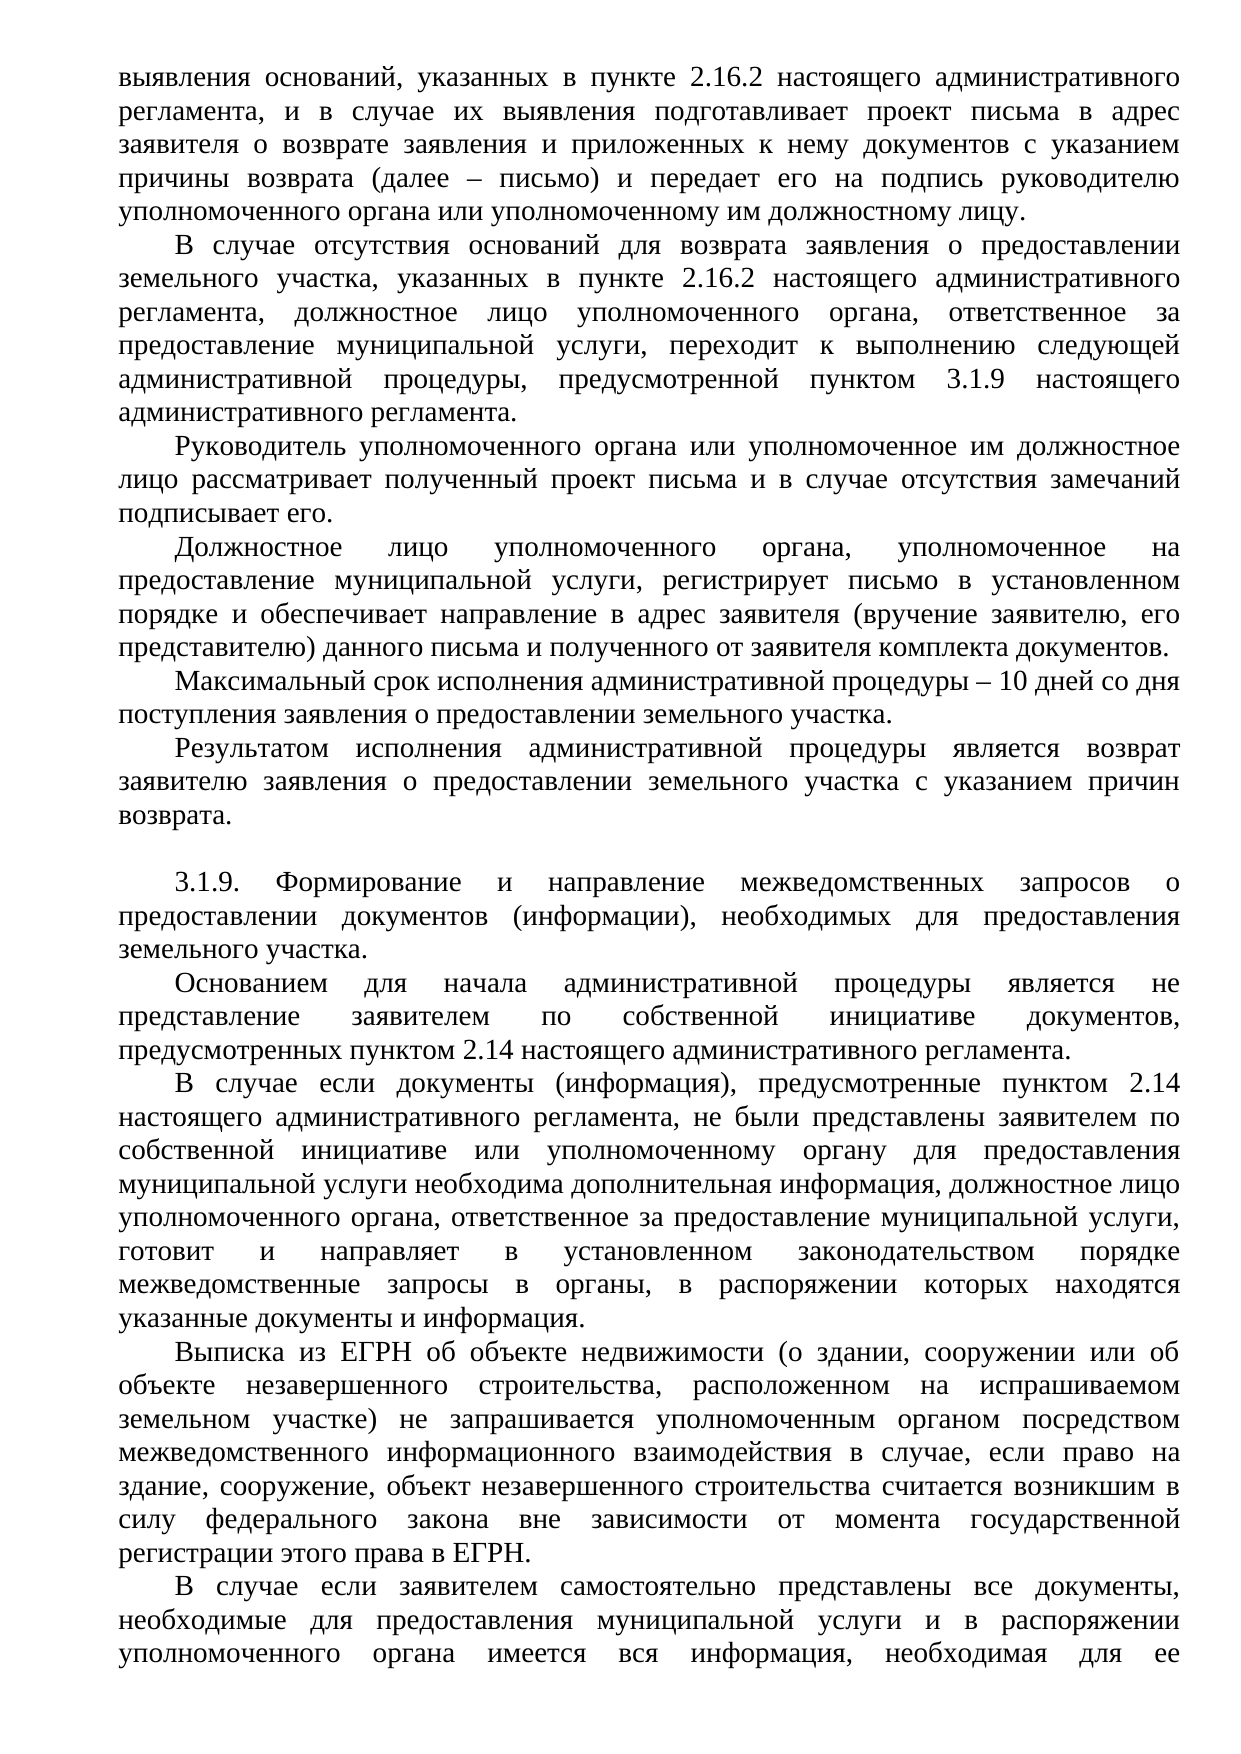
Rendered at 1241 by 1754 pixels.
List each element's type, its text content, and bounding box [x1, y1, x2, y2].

text Выписка из ЕГРН об объекте недвижимости (о здании, сооружении или об объекте незавершенного строительства, расположенном на испрашиваемом земельном участке) не запрашивается уполномоченным органом посредством межведомственного информационного взаимодействия в случае, если право на здание, сооружение, объект незавершенного строительства считается возникшим в силу федерального закона вне зависимости от момента государственной регистрации этого права в ЕГРН. [118, 1334, 1181, 1568]
text 3.1.9. Формирование и направление межведомственных запросов о предоставлении документов (информации), необходимых для предоставления земельного участка. [118, 864, 1181, 965]
text Результатом исполнения административной процедуры является возврат заявителю заявления о предоставлении земельного участка с указанием причин возврата. [118, 730, 1181, 831]
text Максимальный срок исполнения административной процедуры – 10 дней со дня поступления заявления о предоставлении земельного участка. [118, 663, 1181, 730]
text Должностное лицо уполномоченного органа, уполномоченное на предоставление муниципальной услуги, регистрирует письмо в установленном порядке и обеспечивает направление в адрес заявителя (вручение заявителю, его представителю) данного письма и полученного от заявителя комплекта документов. [118, 529, 1181, 663]
text Основанием для начала административной процедуры является не представление заявителем по собственной инициативе документов, предусмотренных пунктом 2.14 настоящего административного регламента. [118, 965, 1181, 1065]
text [118, 1568, 1181, 1669]
text В случае если документы (информация), предусмотренные пунктом 2.14 настоящего административного регламента, не были представлены заявителем по собственной инициативе или уполномоченному органу для предоставления муниципальной услуги необходима дополнительная информация, должностное лицо уполномоченного органа, ответственное за предоставление муниципальной услуги, готовит и направляет в установленном законодательством порядке межведомственные запросы в органы, в распоряжении которых находятся указанные документы и информация. [118, 1065, 1181, 1334]
text Руководитель уполномоченного органа или уполномоченное им должностное лицо рассматривает полученный проект письма и в случае отсутствия замечаний подписывает его. [118, 428, 1181, 529]
text В случае отсутствия оснований для возврата заявления о предоставлении земельного участка, указанных в пункте 2.16.2 настоящего административного регламента, должностное лицо уполномоченного органа, ответственное за предоставление муниципальной услуги, переходит к выполнению следующей административной процедуры, предусмотренной пунктом 3.1.9 настоящего административного регламента. [118, 227, 1181, 428]
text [118, 59, 1181, 227]
